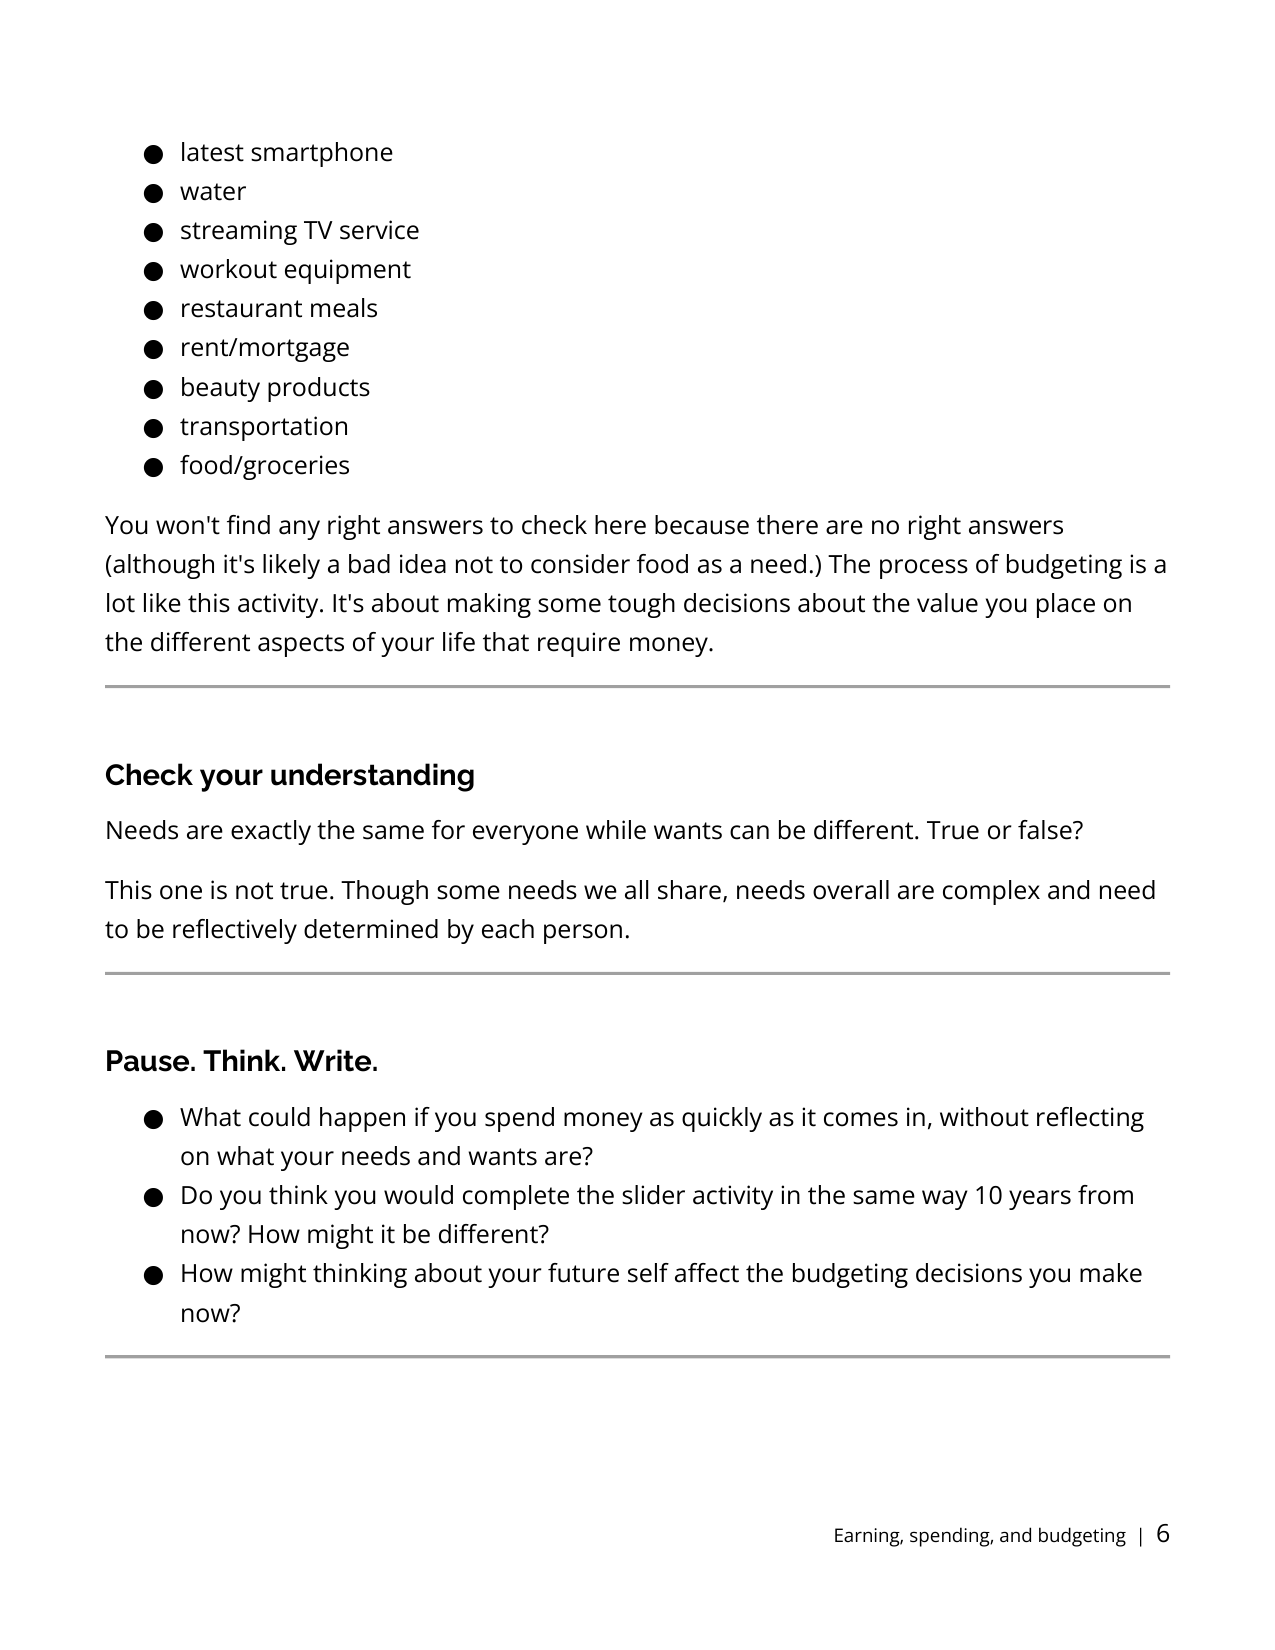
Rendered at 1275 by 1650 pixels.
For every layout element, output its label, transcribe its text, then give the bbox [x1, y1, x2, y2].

list workout equipment [142, 252, 1170, 286]
list restaurant meals [142, 291, 1170, 325]
list water [142, 173, 1170, 207]
list transportation [142, 408, 1170, 442]
list How might thinking about your future self affect the budgeting decisions you make now? [142, 1256, 1170, 1329]
list rent/mortgage [142, 330, 1170, 364]
text You won't find any right answers to check here because there are no right answers (although it's likely a bad idea not to consider food as a need.) The process of budgeting is a lot like this activity. It's about making some tough decisions about the value you place on the different aspects of your life that require money. [105, 507, 1170, 659]
subtitle Pause. Think. Write. [105, 1044, 1170, 1078]
list streaming TV service [142, 212, 1170, 247]
list beauty products [142, 369, 1170, 403]
list latest smartphone [142, 134, 1170, 168]
subtitle Check your understanding [105, 757, 1170, 792]
list Do you think you would complete the slider activity in the same way 10 years from now? How might it be different? [142, 1178, 1170, 1251]
list What could happen if you spend money as quickly as it comes in, without reflecting on what your needs and wants are? [142, 1099, 1170, 1173]
text Needs are exactly the same for everyone while wants can be different. True or false? [105, 813, 1170, 847]
text This one is not true. Though some needs we all share, needs overall are complex and need to be reflectively determined by each person. [105, 873, 1170, 946]
list food/groceries [142, 447, 1170, 482]
